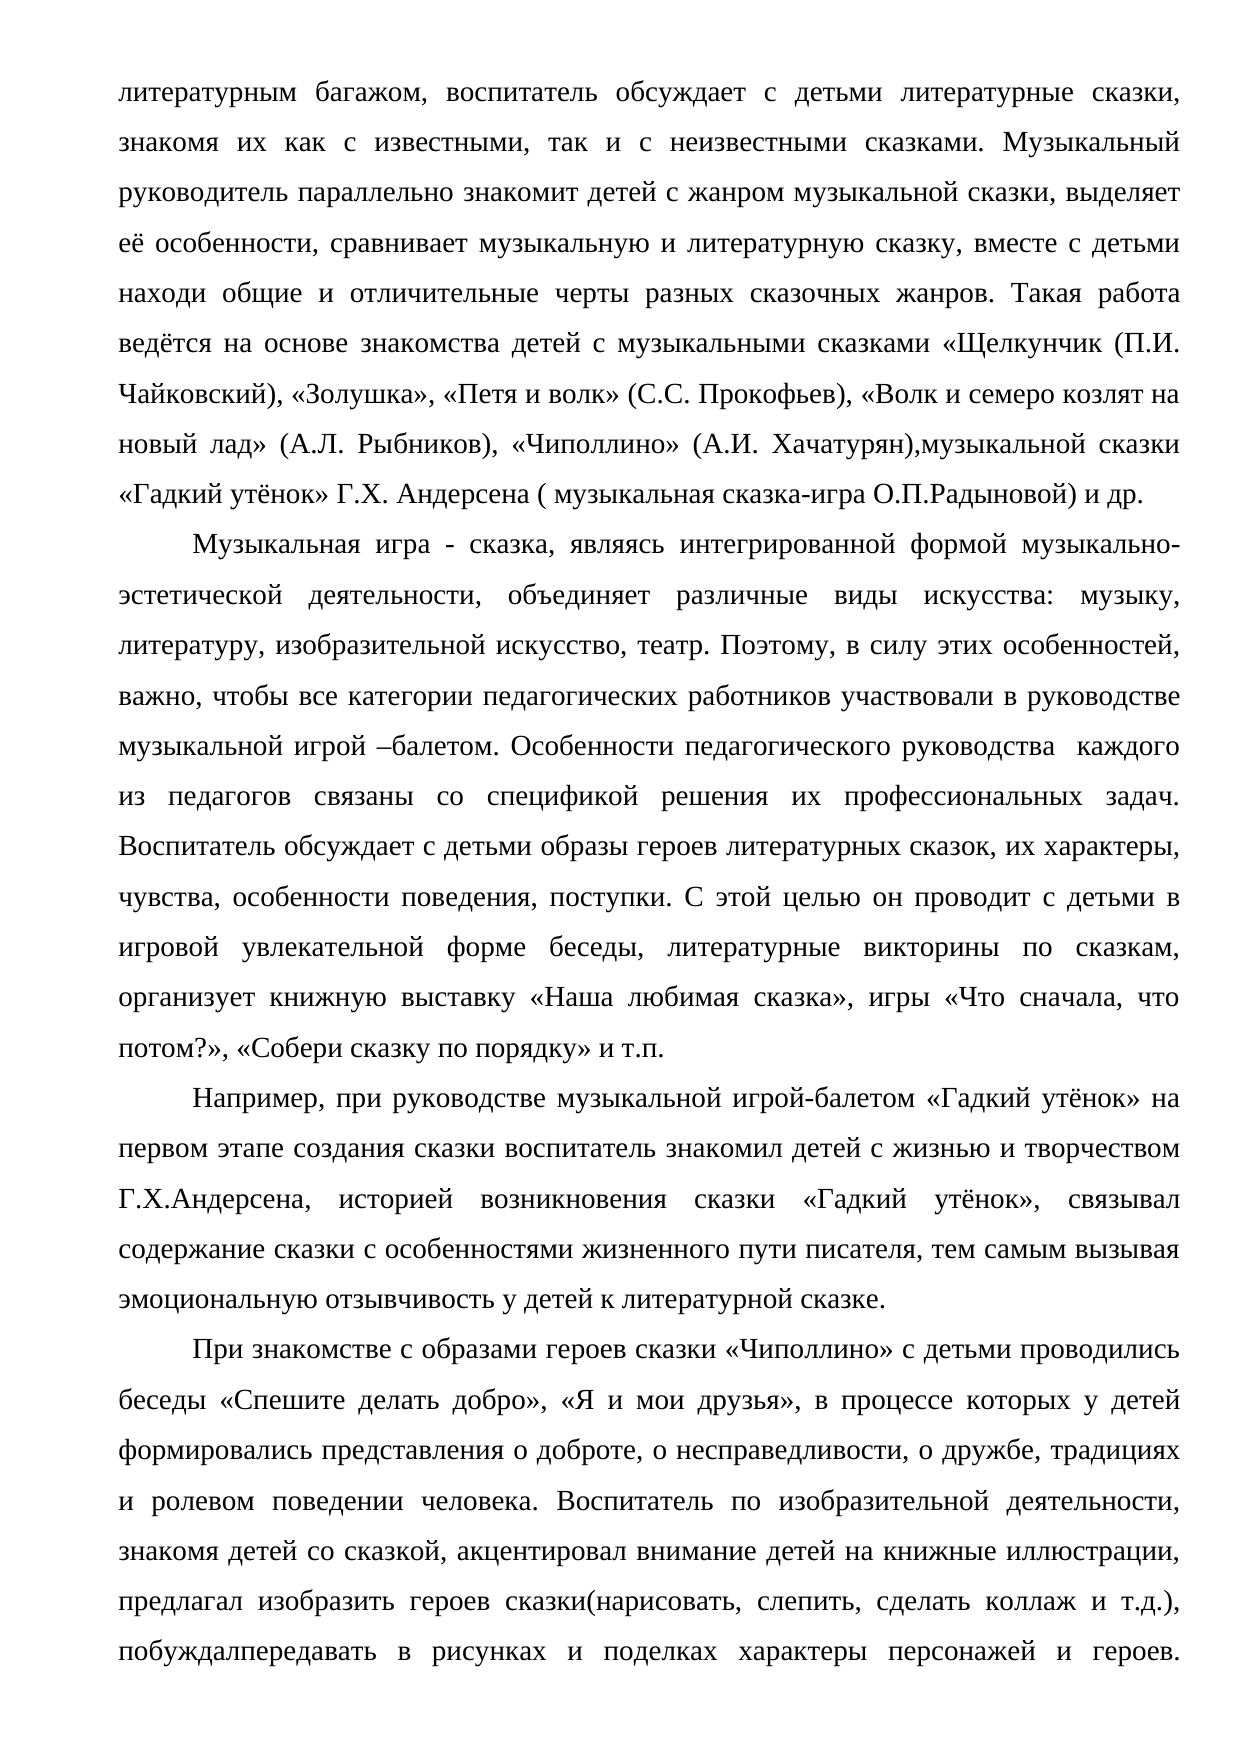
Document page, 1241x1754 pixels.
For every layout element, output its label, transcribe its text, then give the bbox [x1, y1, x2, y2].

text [118, 74, 1181, 510]
text Музыкальная игра - сказка, являясь интегрированной формой музыкально-эстетической деятельности, объединяет различные виды искусства: музыку, литературу, изобразительной искусство, театр. Поэтому, в силу этих особенностей, важно, чтобы все категории педагогических работников участвовали в руководстве музыкальной игрой –балетом. Особенности педагогического руководства каждого из педагогов связаны со спецификой решения их профессиональных задач. Воспитатель обсуждает с детьми образы героев литературных сказок, их характеры, чувства, особенности поведения, поступки. С этой целью он проводит с детьми в игровой увлекательной форме беседы, литературные викторины по сказкам, организует книжную выставку «Наша любимая сказка», игры «Что сначала, что потом?», «Собери сказку по порядку» и т.п. [118, 527, 1181, 1063]
text Например, при руководстве музыкальной игрой-балетом «Гадкий утёнок» на первом этапе создания сказки воспитатель знакомил детей с жизнью и творчеством Г.Х.Андерсена, историей возникновения сказки «Гадкий утёнок», связывал содержание сказки с особенностями жизненного пути писателя, тем самым вызывая эмоциональную отзывчивость у детей к литературной сказке. [118, 1080, 1181, 1315]
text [118, 1332, 1181, 1667]
